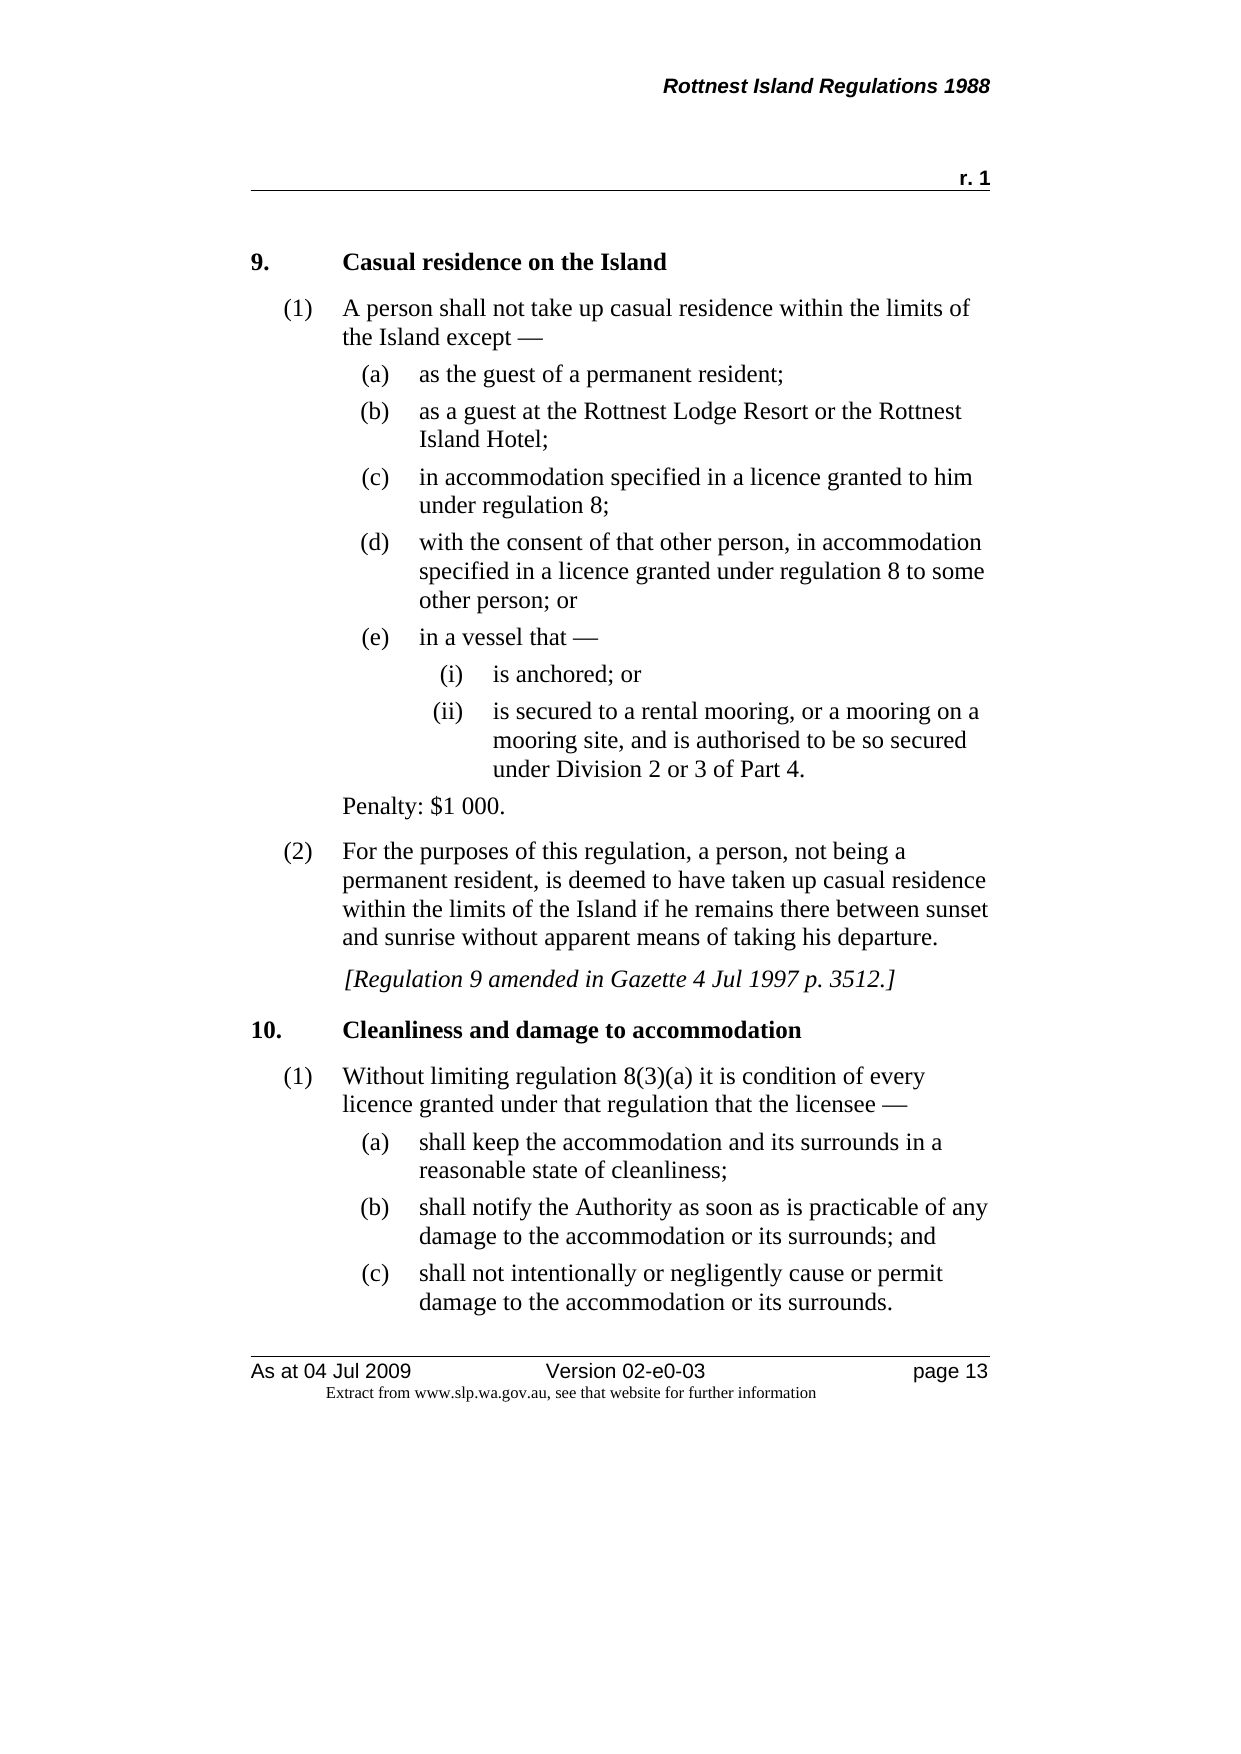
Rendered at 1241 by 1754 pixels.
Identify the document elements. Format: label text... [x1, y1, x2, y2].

text Penalty: $1 000. [251, 791, 990, 819]
text (2) For the purposes of this regulation, a person, not being a permanent resident, is deemed to have taken up casual residence within the limits of the Island if he remains there between sunset and sunrise without apparent means of taking his departure. [251, 836, 990, 951]
text [Regulation 9 amended in Gazette 4 Jul 1997 p. 3512.] [251, 964, 990, 992]
subtitle 10. Cleanliness and damage to accommodation [251, 1015, 990, 1044]
text (c) in accommodation specified in a licence granted to him under regulation 8; [251, 462, 990, 519]
text (d) with the consent of that other person, in accommodation specified in a licence granted under regulation 8 to some other person; or [251, 527, 990, 614]
text (i) is anchored; or [251, 659, 990, 688]
text (e) in a vessel that — [251, 622, 990, 651]
text (b) shall notify the Authority as soon as is practicable of any damage to the accommodation or its surrounds; and [251, 1192, 990, 1250]
text (1) A person shall not take up casual residence within the limits of the Island except — [251, 293, 990, 350]
text (a) as the guest of a permanent resident; [251, 359, 990, 387]
text (c) shall not intentionally or negligently cause or permit damage to the accommodation or its surrounds. [251, 1258, 990, 1316]
text (a) shall keep the accommodation and its surrounds in a reasonable state of cleanliness; [251, 1127, 990, 1184]
text (1) Without limiting regulation 8(3)(a) it is condition of every licence granted under that regulation that the licensee — [251, 1061, 990, 1118]
subtitle 9. Casual residence on the Island [251, 247, 990, 276]
text (b) as a guest at the Rottnest Lodge Resort or the Rottnest Island Hotel; [251, 396, 990, 453]
text (ii) is secured to a rental mooring, or a mooring on a mooring site, and is authorised to be so secured under Division 2 or 3 of Part 4. [251, 696, 990, 782]
